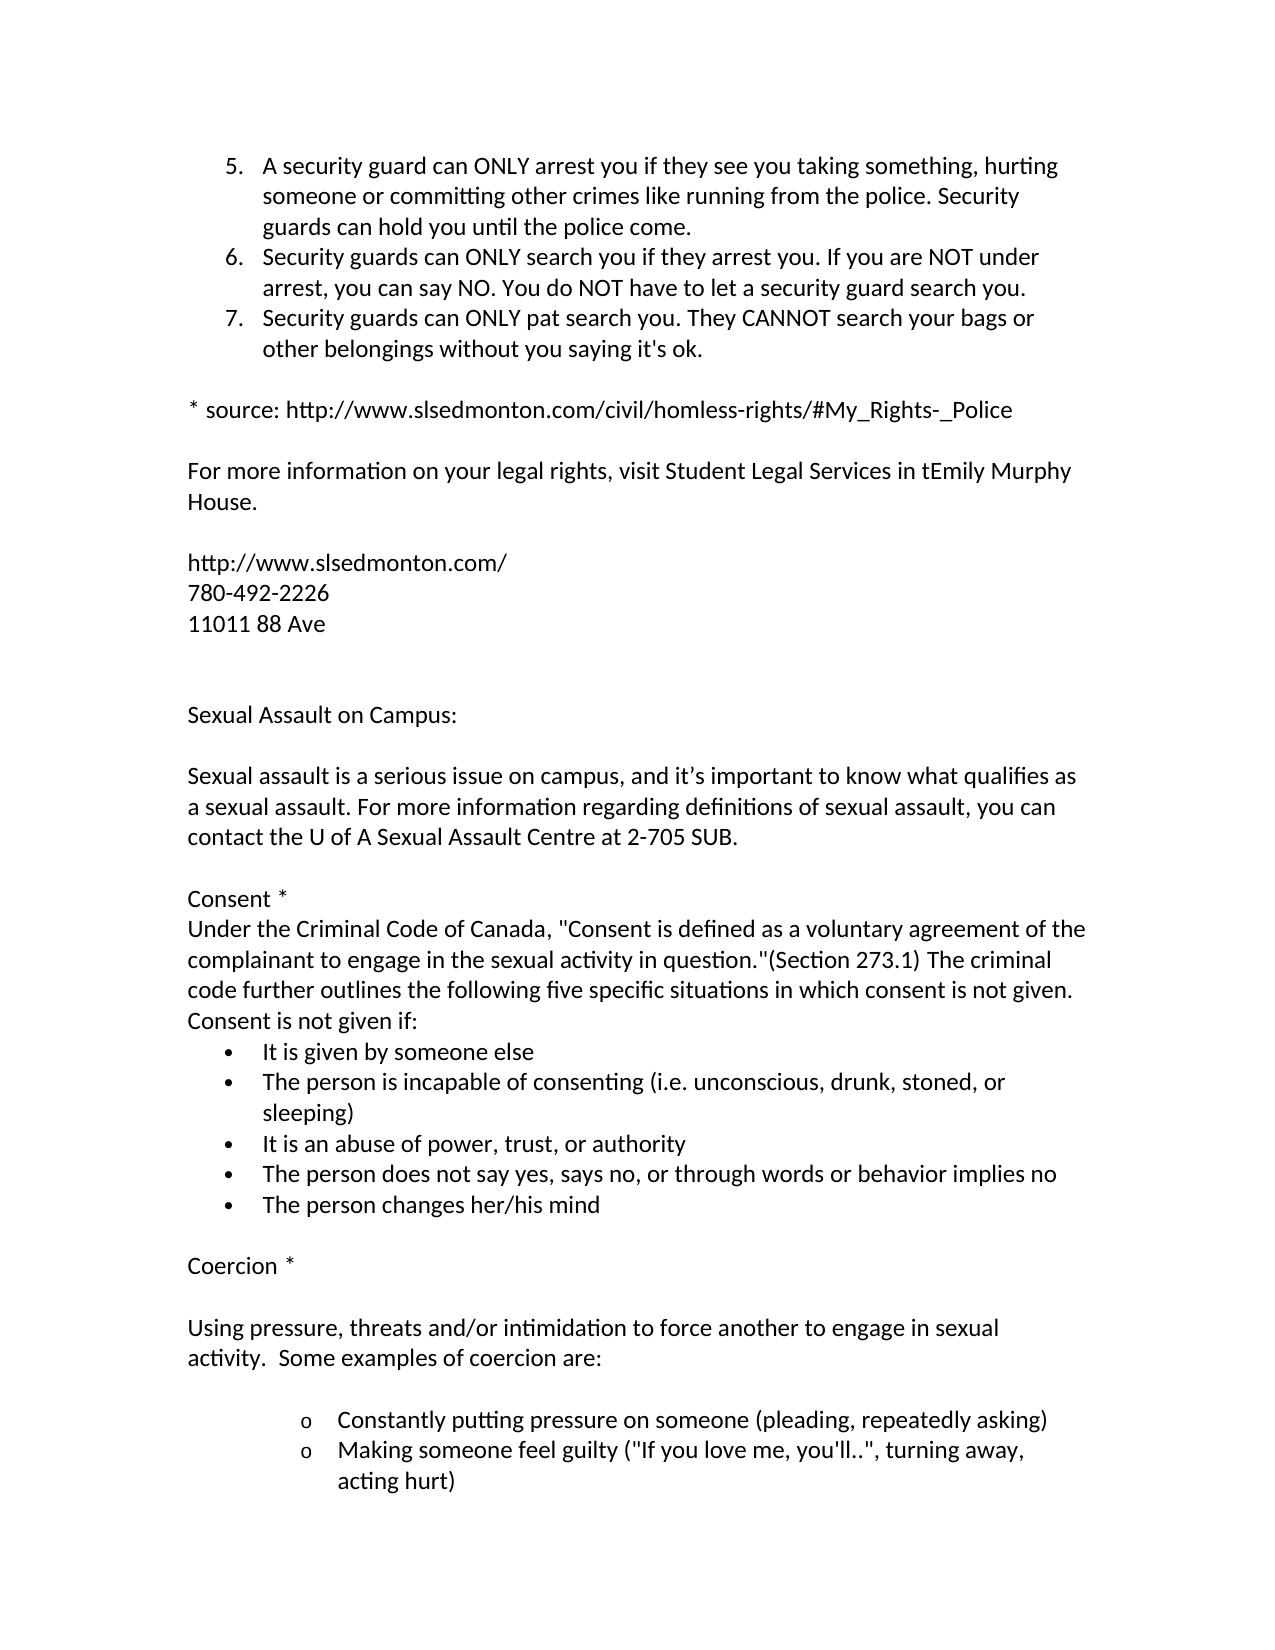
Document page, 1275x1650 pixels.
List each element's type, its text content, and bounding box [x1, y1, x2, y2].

list Constantly putting pressure on someone (pleading, repeatedly asking) [300, 1404, 1087, 1434]
text Coercion * [187, 1250, 1087, 1281]
list The person is incapable of consenting (i.e. unconscious, drunk, stoned, or sleeping) [225, 1066, 1087, 1127]
text 780-492-2226 [187, 577, 1087, 608]
text Consent * Under the Criminal Code of Canada, "Consent is defined as a voluntary agreement of the complainant to engage in the sexual activity in question."(Section 273.1) The criminal code further outlines the following five specific situations in which consent is not given. [187, 883, 1087, 1005]
list Security guards can ONLY pat search you. They CANNOT search your bags or other belongings without you saying it's ok. [225, 303, 1087, 364]
text Sexual Assault on Campus: [187, 699, 1087, 730]
list A security guard can ONLY arrest you if they see you taking something, hurting someone or committing other crimes like running from the police. Security guards can hold you until the police come. [225, 150, 1087, 242]
text * source: http://www.slsedmonton.com/civil/homless-rights/#My_Rights-_Police [187, 394, 1087, 425]
text Using pressure, threats and/or intimidation to force another to engage in sexual activity. Some examples of coercion are: [187, 1312, 1087, 1373]
text http://www.slsedmonton.com/ [187, 547, 1087, 577]
text For more information on your legal rights, visit Student Legal Services in tEmily Murphy House. [187, 455, 1087, 516]
list The person changes her/his mind [225, 1189, 1087, 1220]
list It is an abuse of power, trust, or authority [225, 1128, 1087, 1158]
list Making someone feel guilty ("If you love me, you'll..", turning away, acting hurt) [300, 1434, 1087, 1496]
text Consent is not given if: [187, 1005, 1087, 1036]
list Security guards can ONLY search you if they arrest you. If you are NOT under arrest, you can say NO. You do NOT have to let a security guard search you. [225, 242, 1087, 303]
text Sexual assault is a serious issue on campus, and it’s important to know what qualifies as a sexual assault. For more information regarding definitions of sexual assault, you can contact the U of A Sexual Assault Centre at 2-705 SUB. [187, 760, 1087, 852]
list The person does not say yes, says no, or through words or behavior implies no [225, 1158, 1087, 1189]
list It is given by someone else [225, 1036, 1087, 1066]
text 11011 88 Ave [187, 608, 1087, 638]
